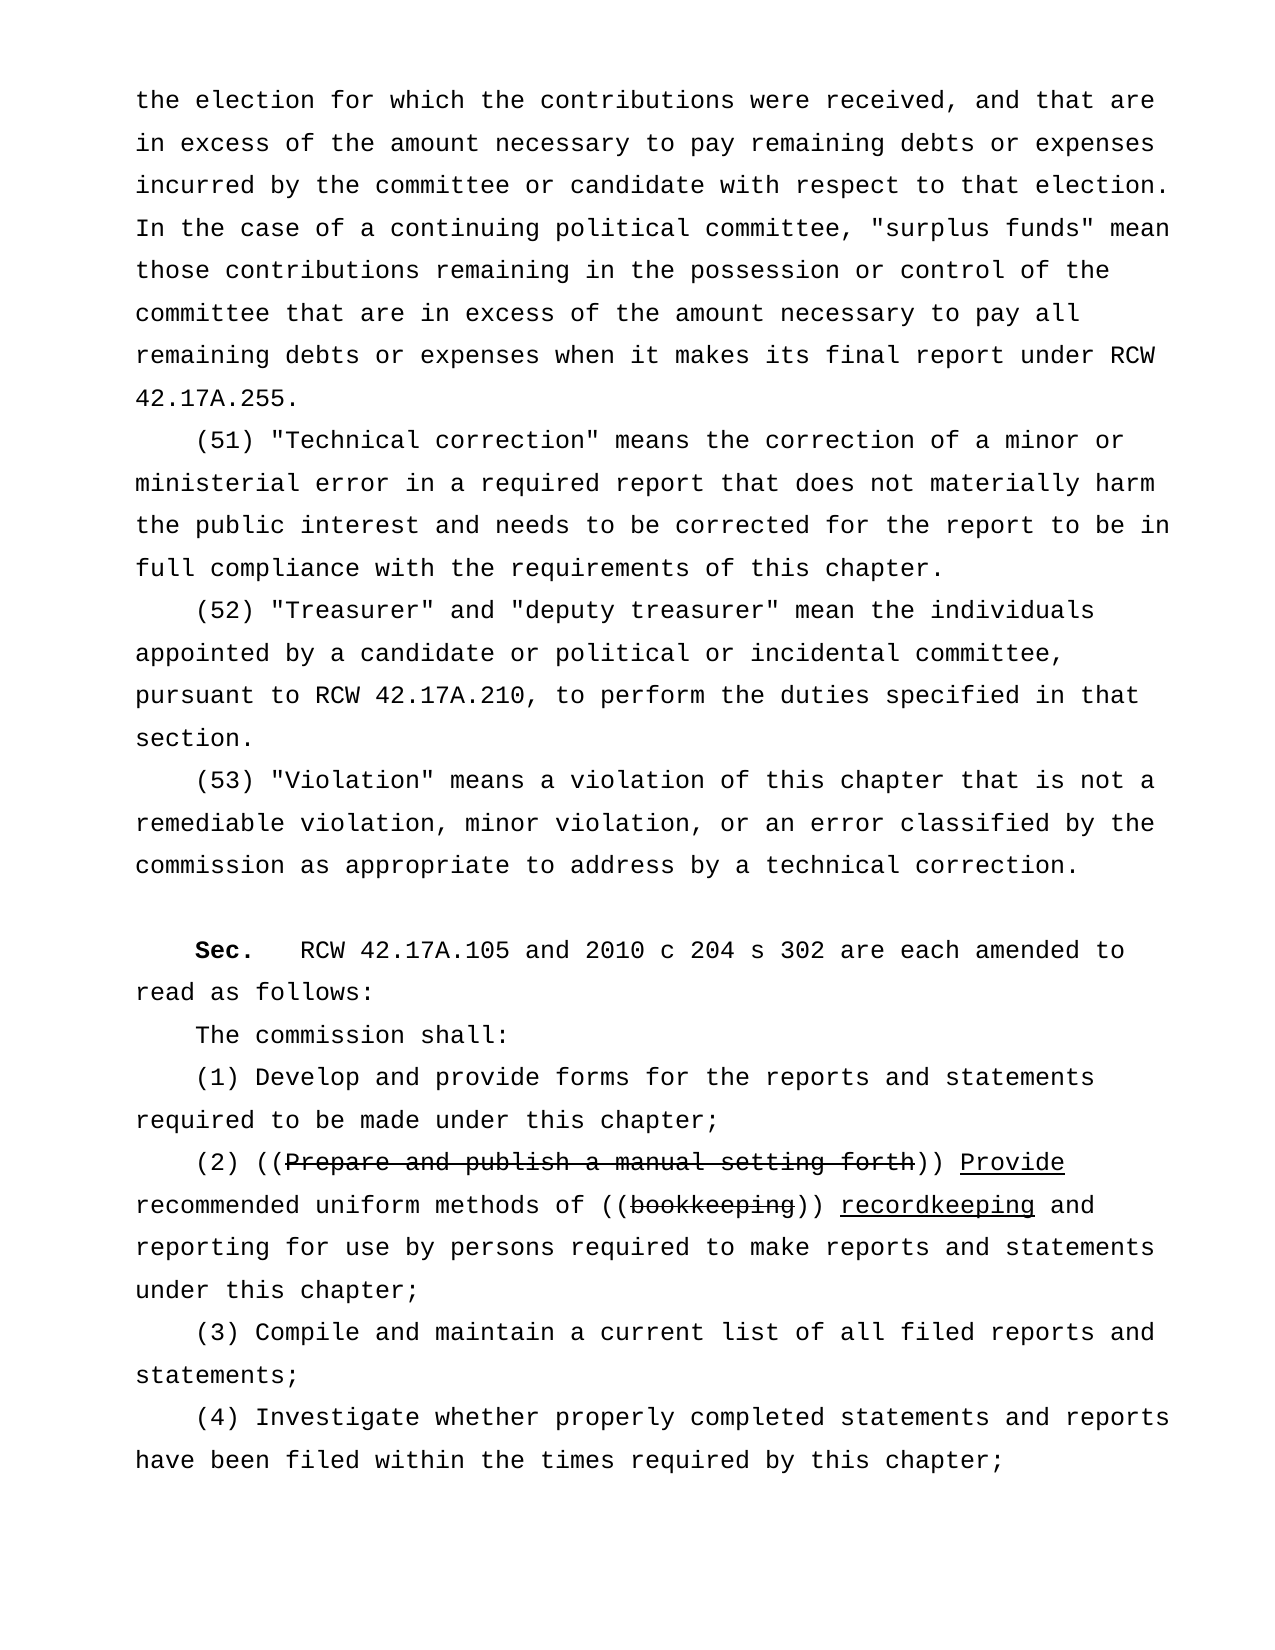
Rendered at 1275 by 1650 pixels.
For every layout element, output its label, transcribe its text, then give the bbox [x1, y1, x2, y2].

text (52) "Treasurer" and "deputy treasurer" mean the individuals appointed by a candidate or political or incidental committee, pursuant to RCW 42.17A.210, to perform the duties specified in that section. [135, 585, 1170, 755]
text (1) Develop and provide forms for the reports and statements required to be made under this chapter; [135, 1052, 1170, 1137]
text Sec. RCW 42.17A.105 and 2010 c 204 s 302 are each amended to read as follows: [135, 924, 1170, 1009]
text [135, 75, 1170, 415]
text (53) "Violation" means a violation of this chapter that is not a remediable violation, minor violation, or an error classified by the commission as appropriate to address by a technical correction. [135, 755, 1170, 882]
text (2) ((Prepare and publish a manual setting forth)) Provide recommended uniform methods of ((bookkeeping)) recordkeeping and reporting for use by persons required to make reports and statements under this chapter; [135, 1137, 1170, 1307]
text (51) "Technical correction" means the correction of a minor or ministerial error in a required report that does not materially harm the public interest and needs to be corrected for the report to be in full compliance with the requirements of this chapter. [135, 415, 1170, 585]
text The commission shall: [135, 1009, 1170, 1052]
text (3) Compile and maintain a current list of all filed reports and statements; [135, 1307, 1170, 1392]
text (4) Investigate whether properly completed statements and reports have been filed within the times required by this chapter; [135, 1392, 1170, 1477]
